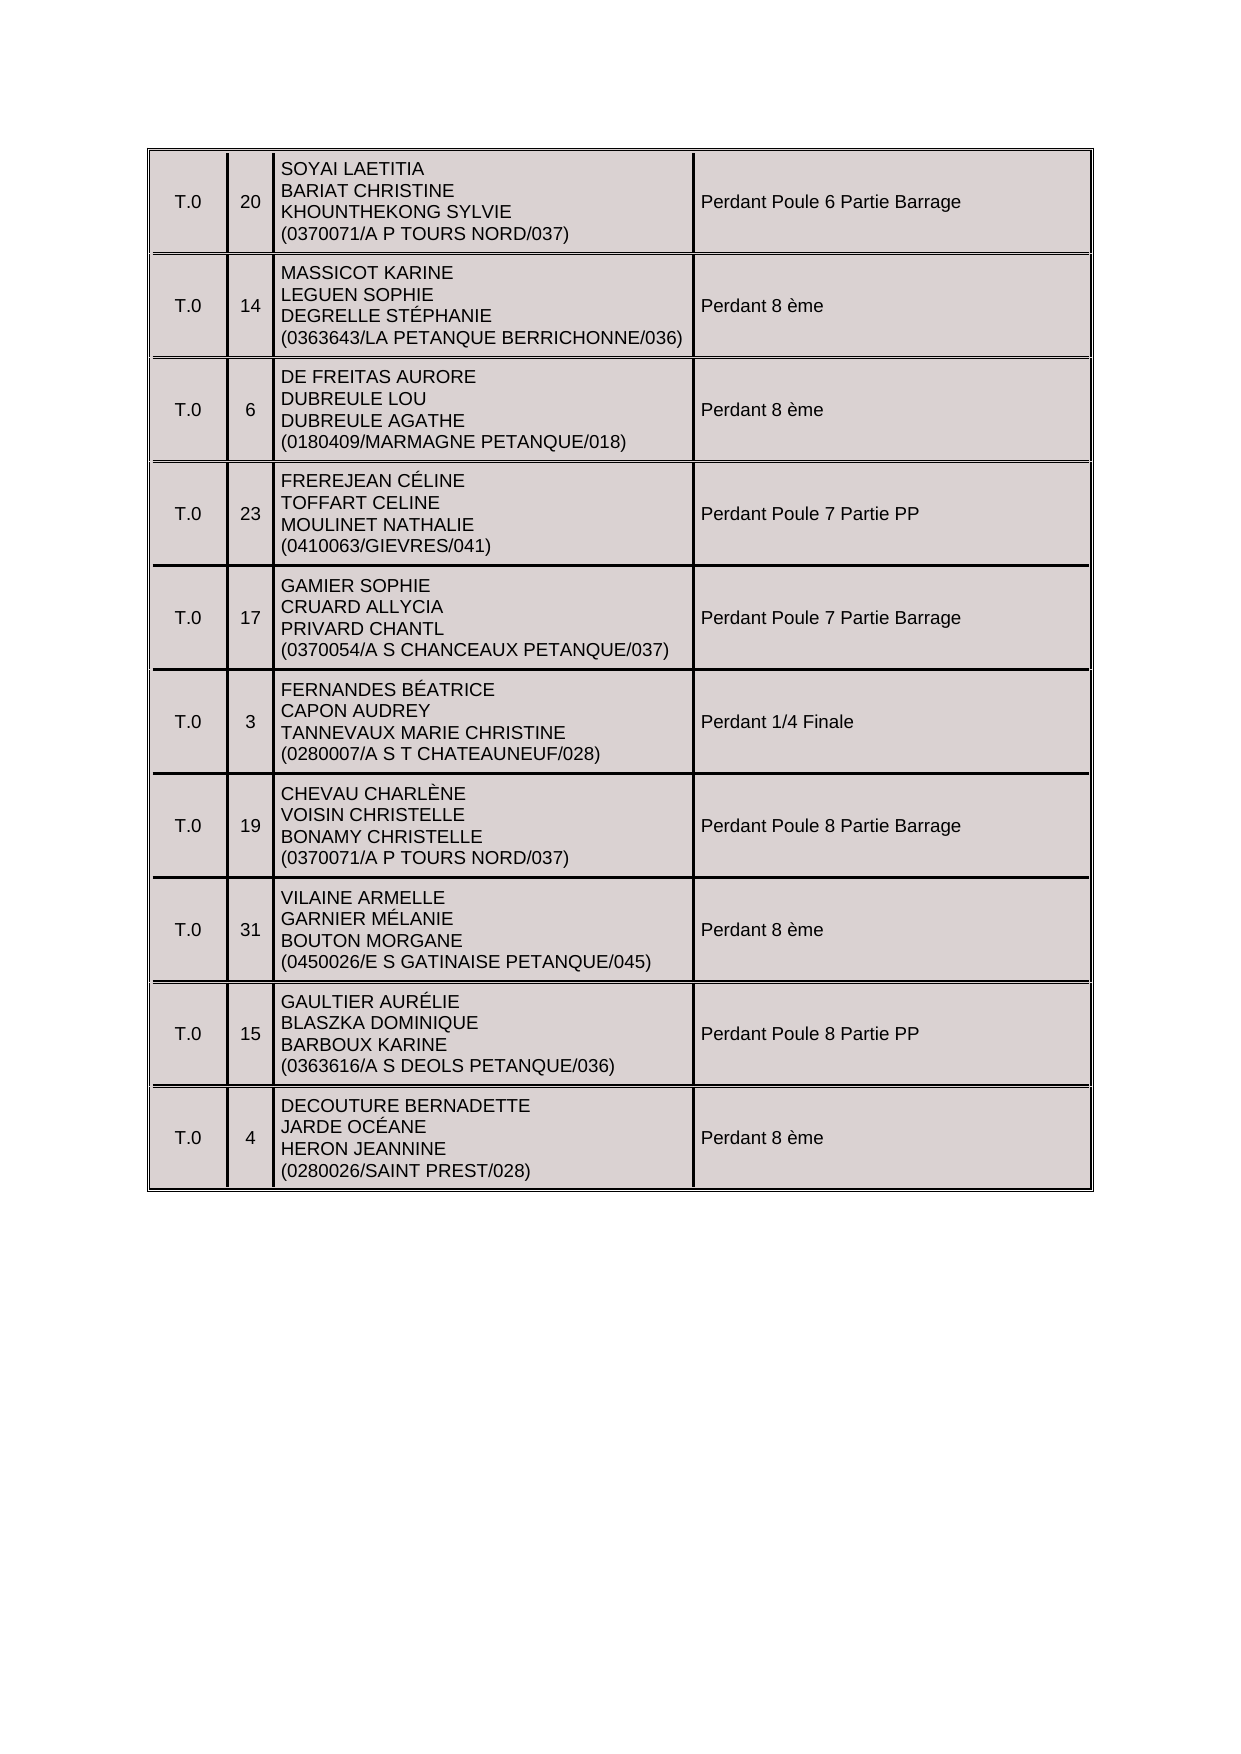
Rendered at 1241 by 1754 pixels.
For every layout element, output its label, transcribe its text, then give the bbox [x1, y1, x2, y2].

table_cell Perdant Poule 8 Partie PP [695, 980, 1091, 1084]
table_cell 19 [229, 775, 272, 876]
table_cell GAULTIER AURÉLIE BLASZKA DOMINIQUE BARBOUX KARINE (0363616/A S DEOLS PETANQUE/036) [275, 984, 692, 1084]
table_cell 14 [229, 255, 272, 356]
table_cell 6 [229, 359, 272, 460]
table_cell 20 [227, 151, 273, 252]
table_cell T.0 [149, 668, 226, 772]
table_cell T.0 [150, 1084, 227, 1188]
table_cell Perdant Poule 7 Partie PP [693, 460, 1092, 564]
table_cell FERNANDES BÉATRICE CAPON AUDREY TANNEVAUX MARIE CHRISTINE (0280007/A S T CHATEAUNEUF/028) [275, 671, 692, 772]
table_cell FREREJEAN CÉLINE TOFFART CELINE MOULINET NATHALIE (0410063/GIEVRES/041) [275, 463, 692, 564]
table_cell 17 [229, 567, 272, 668]
table_cell DE FREITAS AURORE DUBREULE LOU DUBREULE AGATHE (0180409/MARMAGNE PETANQUE/018) [275, 359, 692, 460]
table_cell Perdant 8 ème [695, 876, 1090, 980]
table_cell CHEVAU CHARLÈNE VOISIN CHRISTELLE BONAMY CHRISTELLE (0370071/A P TOURS NORD/037) [275, 775, 692, 876]
table_cell Perdant Poule 8 Partie Barrage [695, 772, 1090, 876]
table_cell T.0 [150, 772, 226, 876]
table_cell T.0 [150, 564, 226, 668]
table_cell Perdant 8 ème [693, 356, 1092, 460]
table_cell Perdant Poule 6 Partie Barrage [693, 151, 1090, 252]
table_cell 3 [229, 671, 272, 772]
table_cell T.0 [149, 356, 227, 460]
table_cell 15 [229, 984, 272, 1084]
table_cell 31 [229, 879, 272, 980]
table_cell 4 [227, 1088, 273, 1188]
table_cell 23 [229, 463, 272, 564]
table_cell Perdant 1/4 Finale [695, 668, 1092, 772]
table_cell GAMIER SOPHIE CRUARD ALLYCIA PRIVARD CHANTL (0370054/A S CHANCEAUX PETANQUE/037) [275, 567, 692, 668]
table_cell Perdant 8 ème [693, 1084, 1091, 1188]
table_cell Perdant 8 ème [693, 252, 1092, 356]
table_cell SOYAI LAETITIA BARIAT CHRISTINE KHOUNTHEKONG SYLVIE (0370071/A P TOURS NORD/037) [273, 151, 693, 252]
table_cell DECOUTURE BERNADETTE JARDE OCÉANE HERON JEANNINE (0280026/SAINT PREST/028) [273, 1088, 693, 1188]
table_cell T.0 [149, 252, 227, 356]
table_cell Perdant Poule 7 Partie Barrage [695, 564, 1090, 668]
table_cell T.0 [150, 980, 226, 1084]
table_cell T.0 [150, 876, 226, 980]
table_cell T.0 [149, 460, 227, 564]
table_cell T.0 [150, 151, 227, 252]
table_cell VILAINE ARMELLE GARNIER MÉLANIE BOUTON MORGANE (0450026/E S GATINAISE PETANQUE/045) [275, 879, 692, 980]
table_cell MASSICOT KARINE LEGUEN SOPHIE DEGRELLE STÉPHANIE (0363643/LA PETANQUE BERRICHONNE/036) [275, 255, 692, 356]
